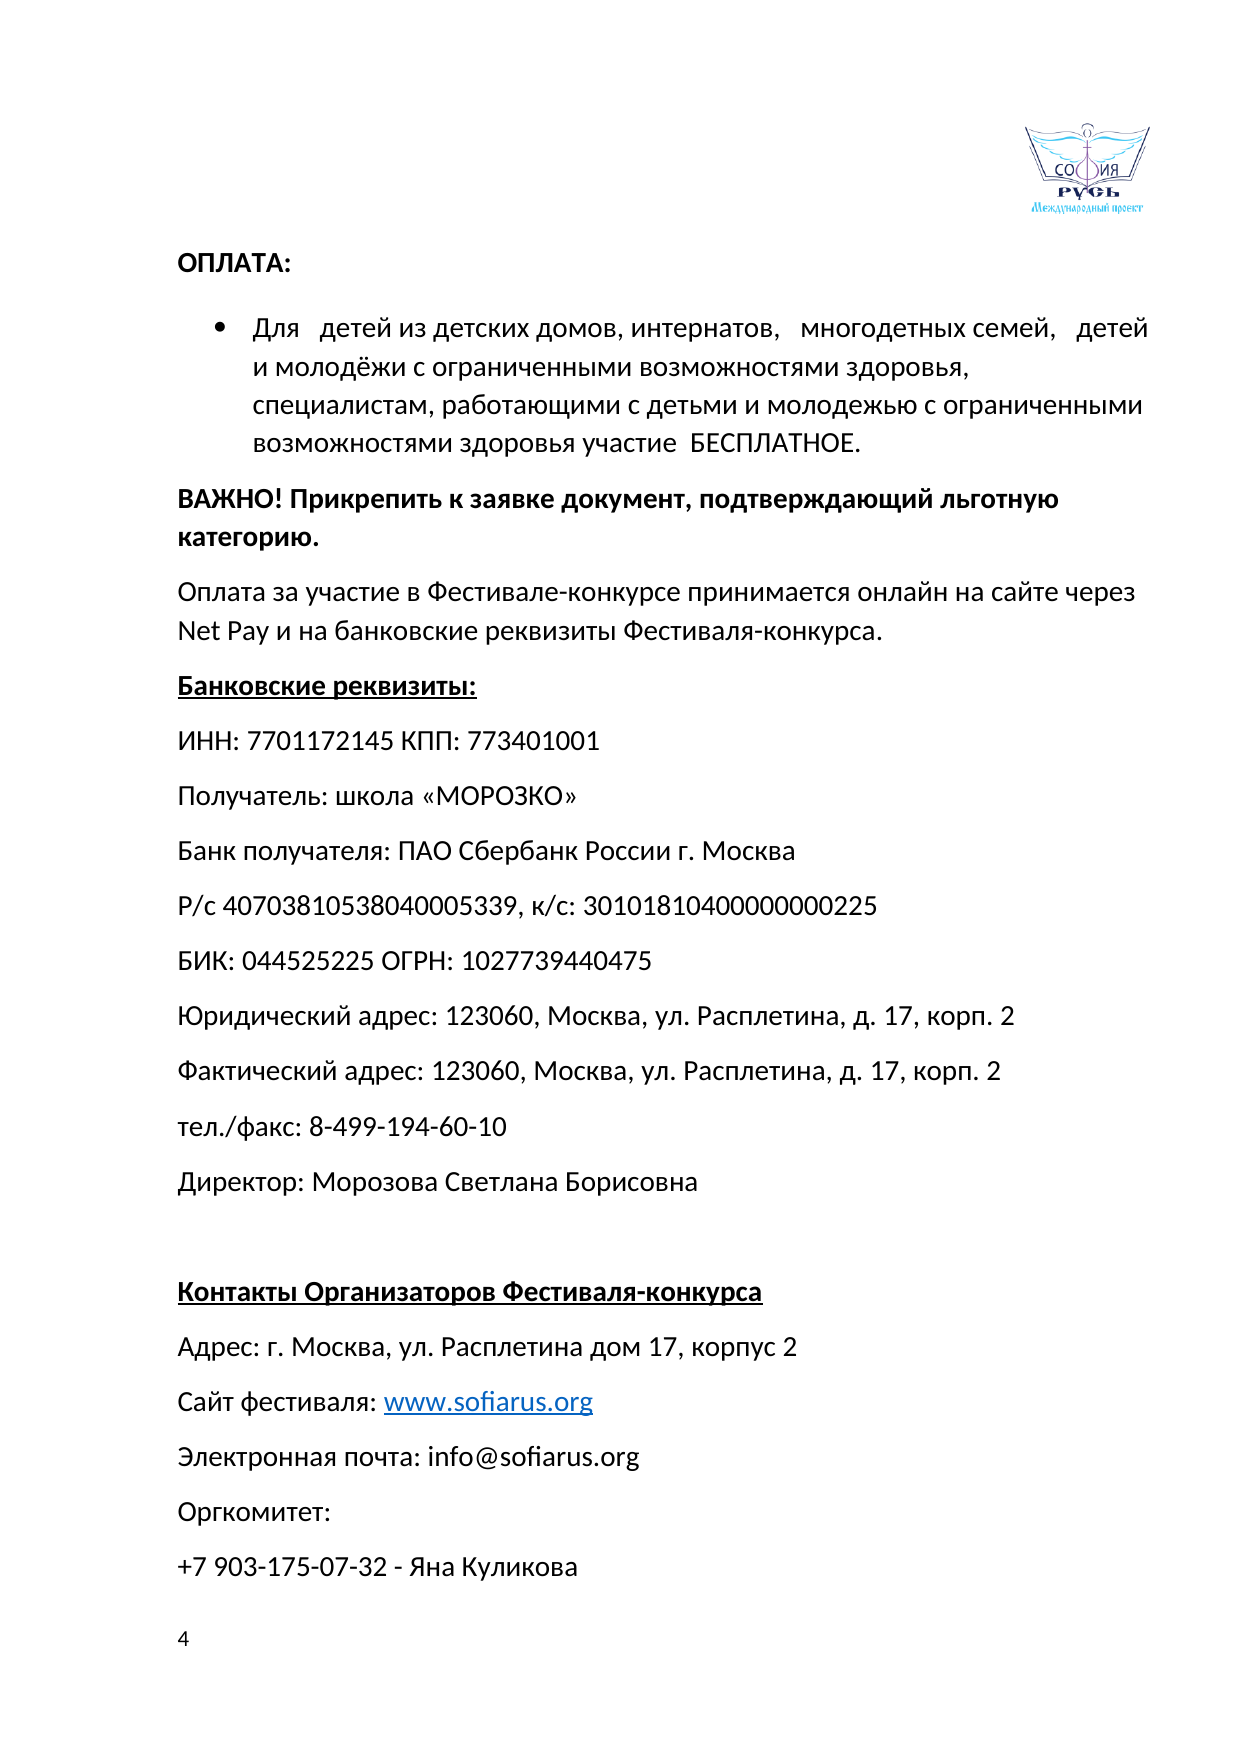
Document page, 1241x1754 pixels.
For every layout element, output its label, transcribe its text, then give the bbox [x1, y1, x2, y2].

text Фактический адрес: 123060, Москва, ул. Расплетина, д. 17, корп. 2 [177, 1052, 1152, 1088]
text ВАЖНО! Прикрепить к заявке документ, подтверждающий льготную категорию. [177, 480, 1152, 554]
text +7 903-175-07-32 - Яна Куликова [177, 1548, 1152, 1584]
picture [1021, 118, 1152, 214]
text Банк получателя: ПАО Сбербанк России г. Москва [177, 832, 1152, 868]
text Директор: Морозова Светлана Борисовна [177, 1163, 1152, 1198]
text Сайт фестиваля: www.sofiarus.org [177, 1383, 1152, 1419]
text Контакты Организаторов Фестиваля-конкурса [177, 1273, 1152, 1308]
text Оргкомитет: [177, 1493, 1152, 1529]
text тел./факс: 8-499-194-60-10 [177, 1108, 1152, 1143]
text Р/с 40703810538040005339, к/с: 30101810400000000225 [177, 887, 1152, 923]
text Банковские реквизиты: [177, 667, 1152, 702]
text ОПЛАТА: [177, 244, 1152, 280]
text ИНН: 7701172145 КПП: 773401001 [177, 722, 1152, 757]
text Получатель: школа «МОРОЗКО» [177, 777, 1152, 813]
text Адрес: г. Москва, ул. Расплетина дом 17, корпус 2 [177, 1328, 1152, 1364]
text Электронная почта: info@sofiarus.org [177, 1438, 1152, 1474]
list Для детей из детских домов, интернатов, многодетных семей, детей и молодёжи с ограниченными возможностями здоровья, специалистам, работающими с детьми и молодежью с ограниченными возможностями здоровья участие БЕСПЛАТНОЕ. [215, 309, 1152, 460]
text БИК: 044525225 ОГРН: 1027739440475 [177, 942, 1152, 978]
text Оплата за участие в Фестивале-конкурсе принимается онлайн на сайте через Net Pay и на банковские реквизиты Фестиваля-конкурса. [177, 573, 1152, 647]
text Юридический адрес: 123060, Москва, ул. Расплетина, д. 17, корп. 2 [177, 997, 1152, 1033]
